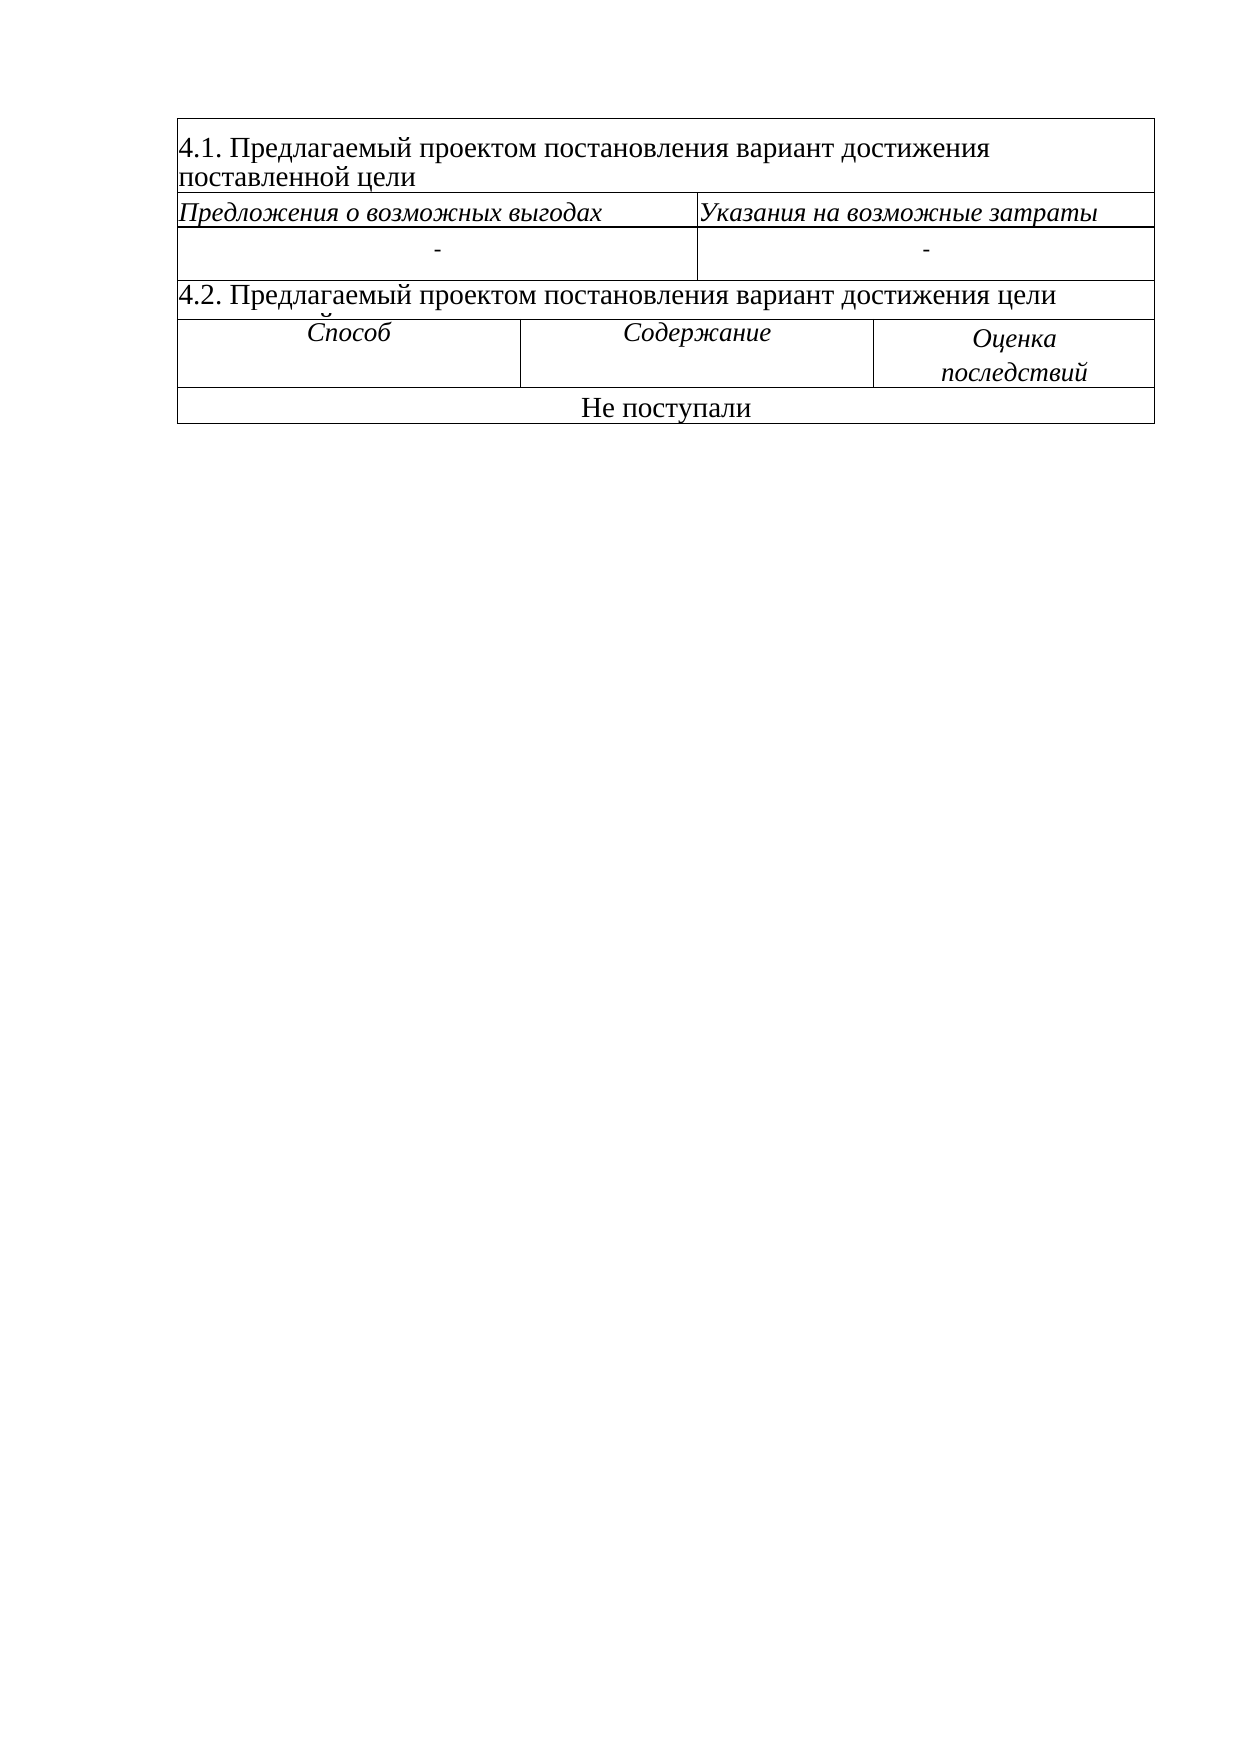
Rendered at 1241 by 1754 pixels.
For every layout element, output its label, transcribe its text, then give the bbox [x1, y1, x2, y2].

table_cell Указания на возможные затраты [698, 193, 1154, 226]
table_cell Оценка последствий [874, 320, 1154, 387]
table_cell - [178, 228, 697, 280]
table_cell Содержание [521, 320, 873, 387]
table_cell Предложения о возможных выгодах [178, 193, 697, 226]
table_cell 4.2. Предлагаемый проектом постановления вариант достижения цели оставленной [334, 281, 1154, 319]
table_cell Способ [178, 320, 520, 387]
table_cell Не поступали [178, 388, 1154, 423]
table_cell - [698, 228, 1154, 280]
table_header 4.1. Предлагаемый проектом постановления вариант достижения поставленной цели [178, 119, 1154, 192]
